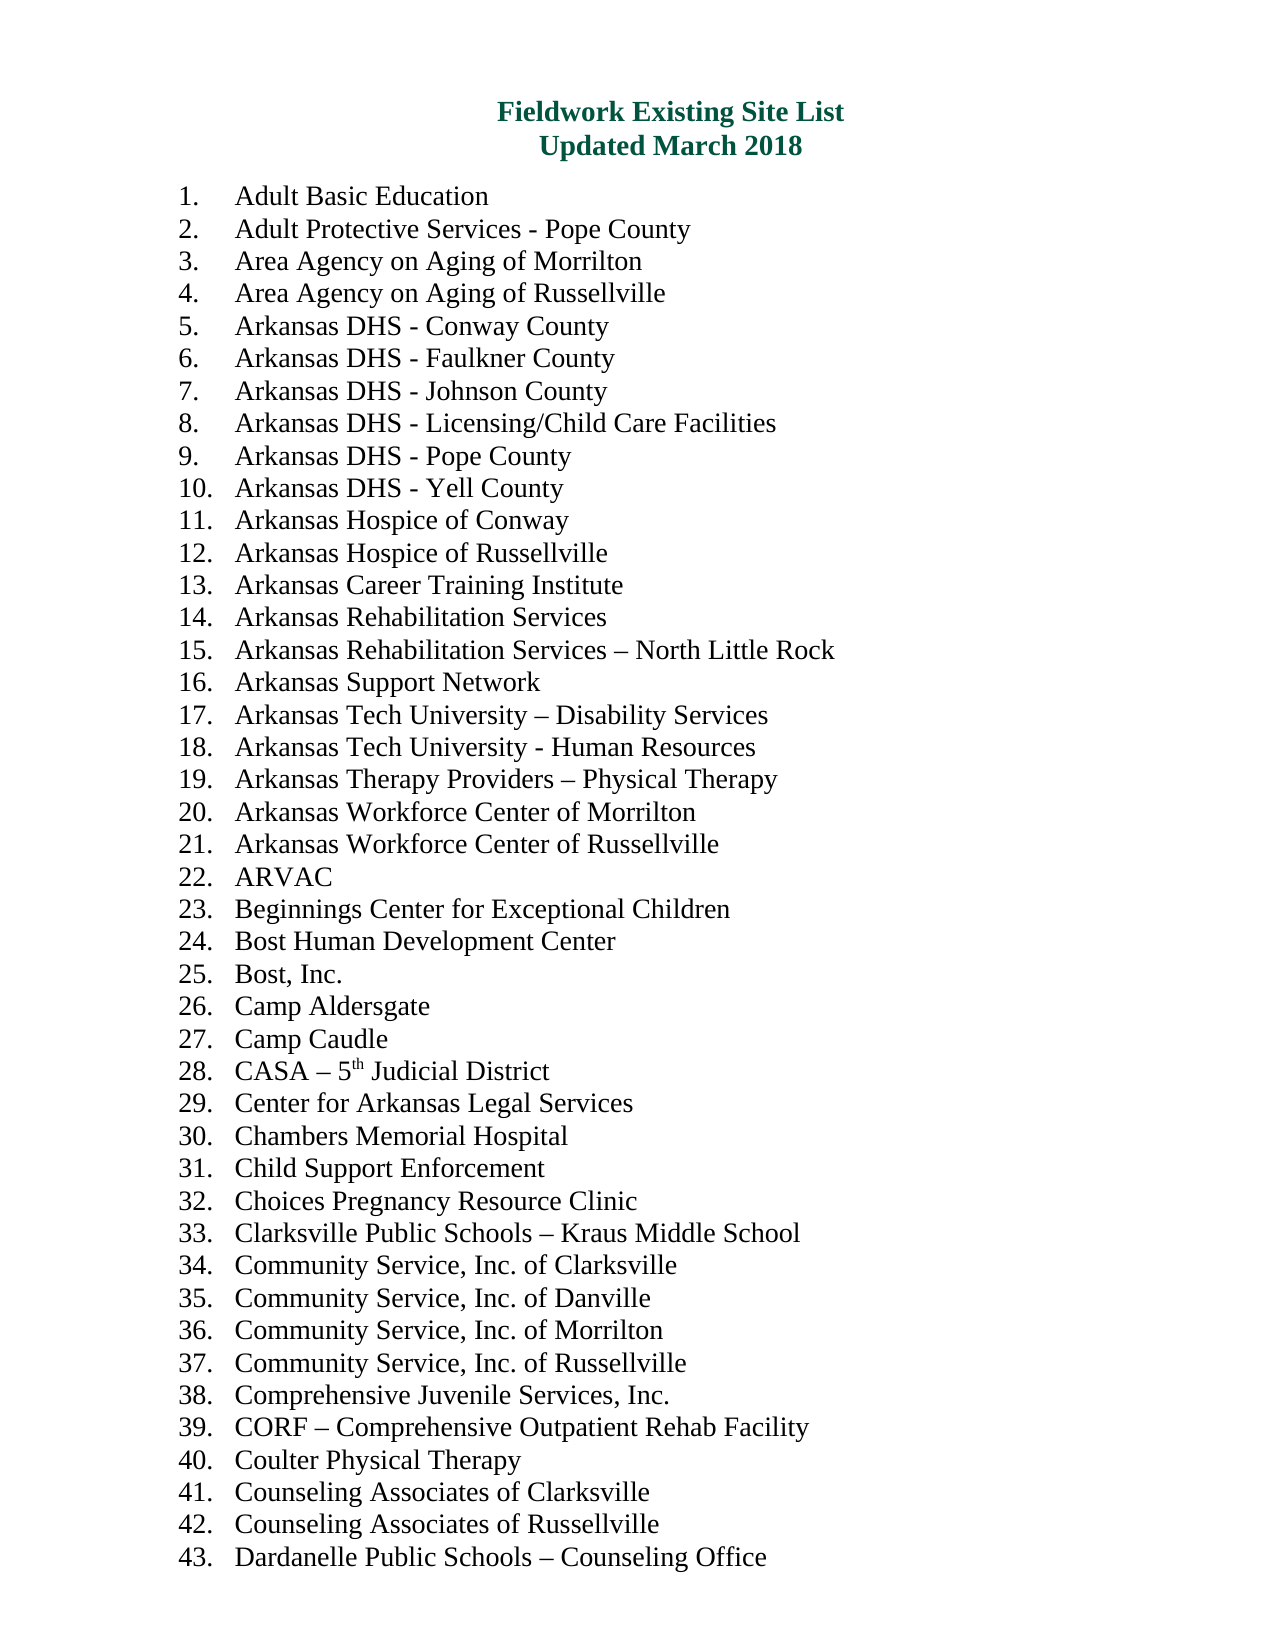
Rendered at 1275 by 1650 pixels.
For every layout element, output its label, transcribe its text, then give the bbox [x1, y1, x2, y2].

list Comprehensive Juvenile Services, Inc. [178, 1378, 1191, 1410]
list Adult Basic Education [178, 179, 1191, 212]
text Fieldwork Existing Site List [150, 94, 1191, 128]
list Arkansas DHS - Pope County [178, 438, 1191, 471]
list CASA – 5th Judicial District [178, 1054, 1191, 1086]
list Camp Caudle [178, 1022, 1191, 1054]
list Arkansas Tech University – Disability Services [178, 698, 1191, 730]
list Arkansas DHS - Licensing/Child Care Facilities [178, 406, 1191, 438]
list Arkansas Tech University - Human Resources [178, 730, 1191, 762]
list ARVAC [178, 860, 1191, 892]
list Adult Protective Services - Pope County [178, 212, 1191, 244]
list Arkansas Hospice of Conway [178, 503, 1191, 536]
list Counseling Associates of Clarksville [178, 1475, 1191, 1508]
list Child Support Enforcement [178, 1151, 1191, 1184]
list Bost Human Development Center [178, 924, 1191, 957]
list Arkansas DHS - Conway County [178, 309, 1191, 341]
list Arkansas Hospice of Russellville [178, 536, 1191, 568]
list Arkansas Workforce Center of Morrilton [178, 795, 1191, 827]
list Arkansas Workforce Center of Russellville [178, 827, 1191, 860]
list Counseling Associates of Russellville [178, 1508, 1191, 1540]
list Coulter Physical Therapy [178, 1443, 1191, 1475]
list Arkansas DHS - Johnson County [178, 374, 1191, 406]
list Arkansas Support Network [178, 665, 1191, 698]
list Camp Aldersgate [178, 989, 1191, 1022]
list Chambers Memorial Hospital [178, 1119, 1191, 1151]
list Community Service, Inc. of Morrilton [178, 1313, 1191, 1346]
list Community Service, Inc. of Russellville [178, 1346, 1191, 1378]
list Dardanelle Public Schools – Counseling Office [178, 1540, 1191, 1572]
list Arkansas DHS - Faulkner County [178, 341, 1191, 374]
text Updated March 2018 [150, 128, 1191, 162]
list Area Agency on Aging of Morrilton [178, 244, 1191, 277]
list Community Service, Inc. of Clarksville [178, 1248, 1191, 1281]
list Arkansas Rehabilitation Services – North Little Rock [178, 633, 1191, 665]
list Arkansas DHS - Yell County [178, 471, 1191, 503]
list Community Service, Inc. of Danville [178, 1281, 1191, 1313]
list Area Agency on Aging of Russellville [178, 277, 1191, 309]
list Beginnings Center for Exceptional Children [178, 892, 1191, 924]
list Bost, Inc. [178, 957, 1191, 989]
list Center for Arkansas Legal Services [178, 1086, 1191, 1119]
list Clarksville Public Schools – Kraus Middle School [178, 1216, 1191, 1248]
list Arkansas Rehabilitation Services [178, 601, 1191, 633]
list Arkansas Therapy Providers – Physical Therapy [178, 762, 1191, 795]
list Arkansas Career Training Institute [178, 568, 1191, 601]
list CORF – Comprehensive Outpatient Rehab Facility [178, 1410, 1191, 1443]
list Choices Pregnancy Resource Clinic [178, 1184, 1191, 1216]
